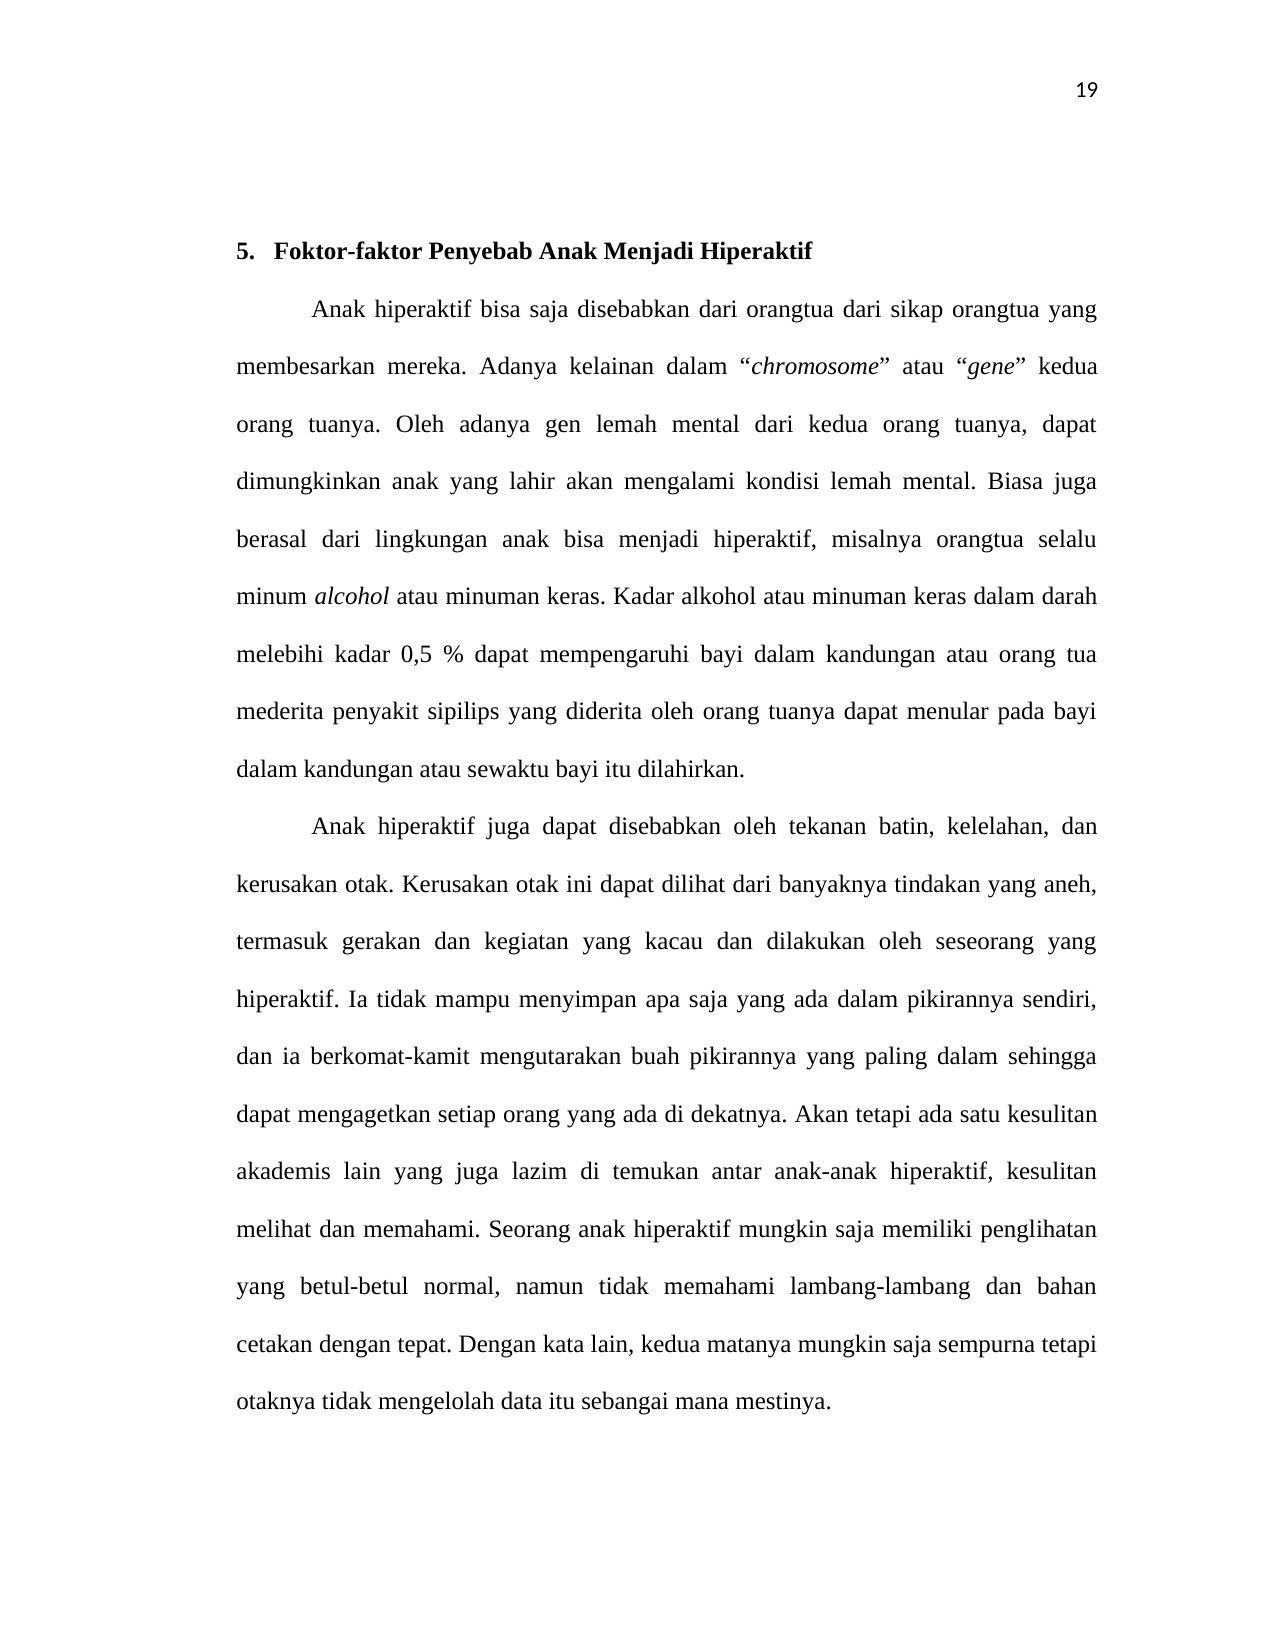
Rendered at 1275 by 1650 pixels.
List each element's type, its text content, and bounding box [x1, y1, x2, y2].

list Foktor-faktor Penyebab Anak Menjadi Hiperaktif [236, 236, 1098, 265]
list Anak hiperaktif juga dapat disebabkan oleh tekanan batin, kelelahan, dan kerusakan otak. Kerusakan otak ini dapat dilihat dari banyaknya tindakan yang aneh, termasuk gerakan dan kegiatan yang kacau dan dilakukan oleh seseorang yang hiperaktif. Ia tidak mampu menyimpan apa saja yang ada dalam pikirannya sendiri, dan ia berkomat-kamit mengutarakan buah pikirannya yang paling dalam sehingga dapat mengagetkan setiap orang yang ada di dekatnya. Akan tetapi ada satu kesulitan akademis lain yang juga lazim di temukan antar anak-anak hiperaktif, kesulitan melihat dan memahami. Seorang anak hiperaktif mungkin saja memiliki penglihatan yang betul-betul normal, namun tidak memahami lambang-lambang dan bahan cetakan dengan tepat. Dengan kata lain, kedua matanya mungkin saja sempurna tetapi otaknya tidak mengelolah data itu sebangai mana mestinya. [236, 811, 1098, 1415]
list Anak hiperaktif bisa saja disebabkan dari orangtua dari sikap orangtua yang membesarkan mereka. Adanya kelainan dalam “chromosome” atau “gene” kedua orang tuanya. Oleh adanya gen lemah mental dari kedua orang tuanya, dapat dimungkinkan anak yang lahir akan mengalami kondisi lemah mental. Biasa juga berasal dari lingkungan anak bisa menjadi hiperaktif, misalnya orangtua selalu minum alcohol atau minuman keras. Kadar alkohol atau minuman keras dalam darah melebihi kadar 0,5 % dapat mempengaruhi bayi dalam kandungan atau orang tua mederita penyakit sipilips yang diderita oleh orang tuanya dapat menular pada bayi dalam kandungan atau sewaktu bayi itu dilahirkan. [236, 294, 1098, 782]
